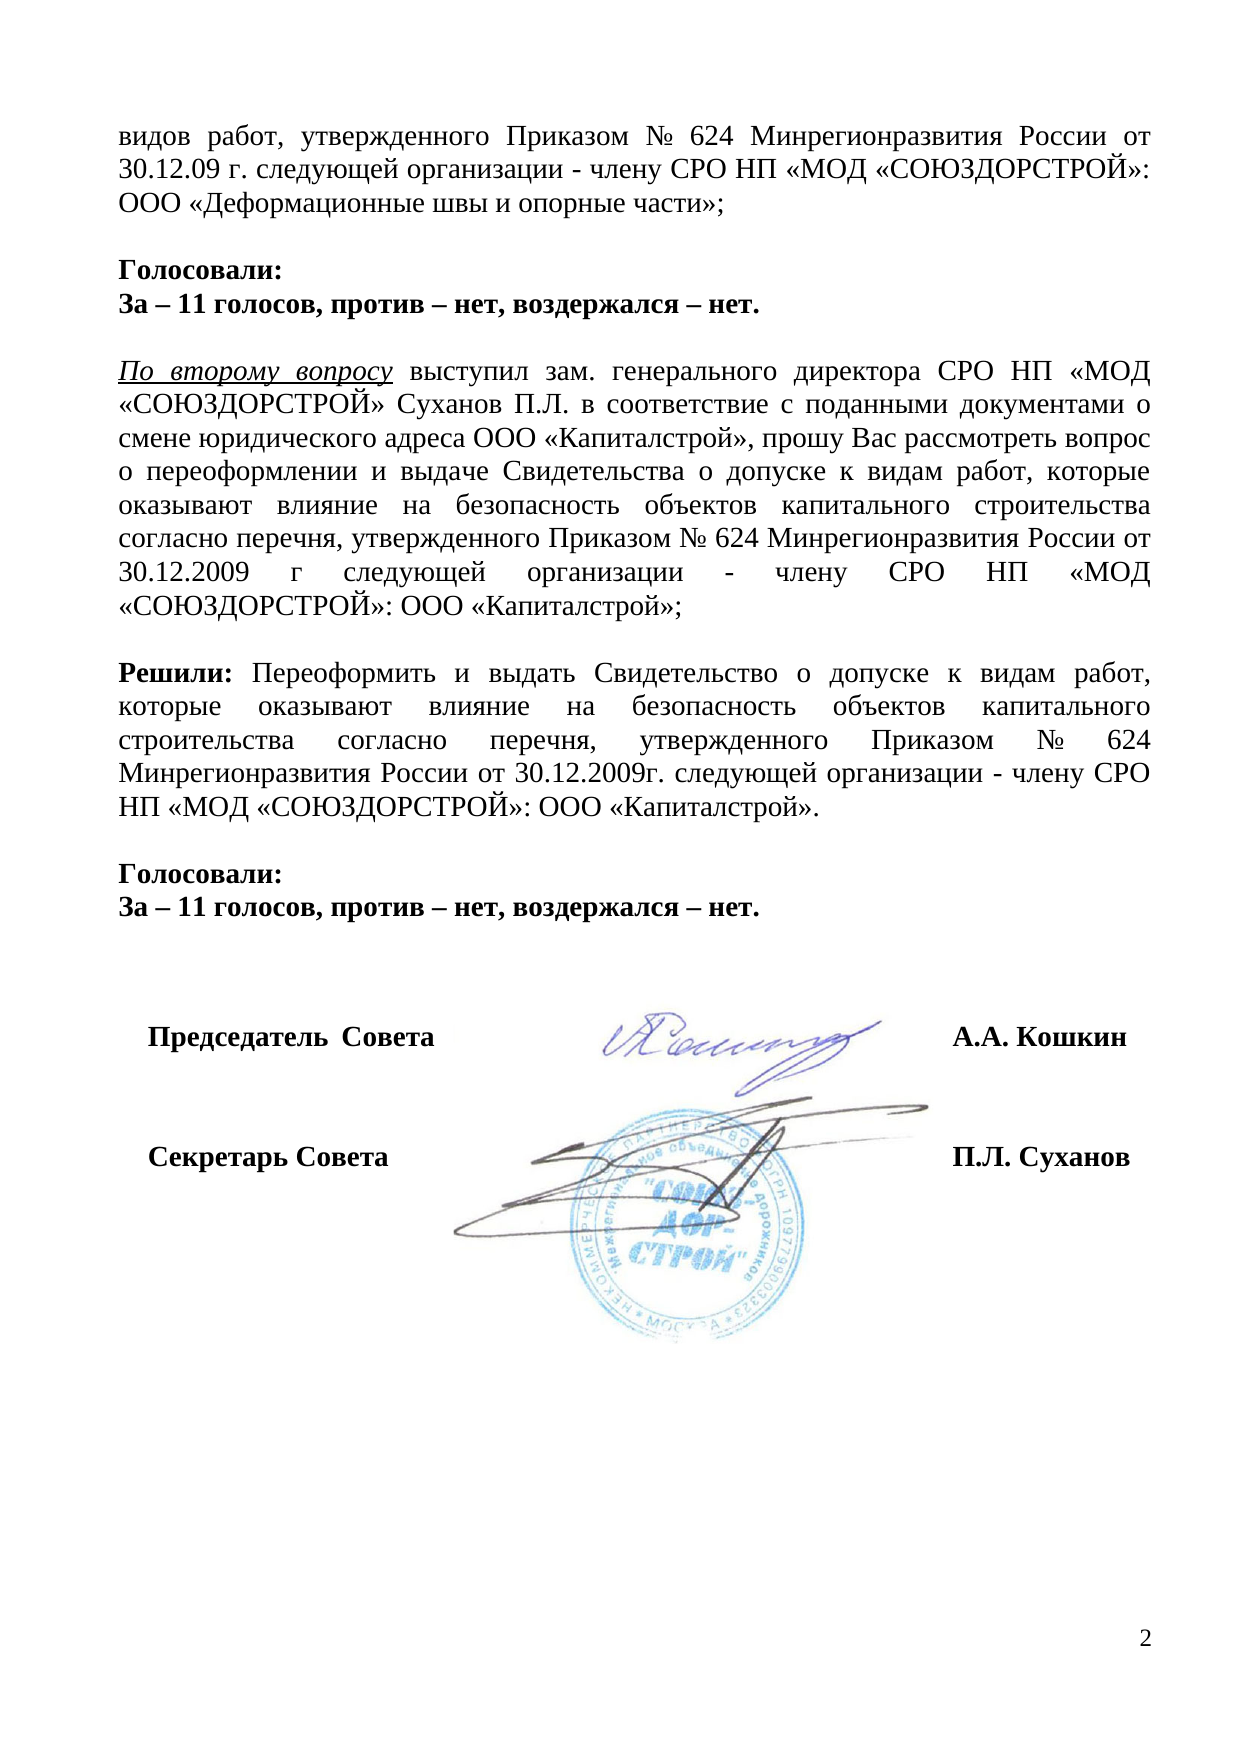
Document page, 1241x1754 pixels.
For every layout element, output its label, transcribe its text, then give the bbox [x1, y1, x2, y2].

text По второму вопросу выступил зам. генерального директора СРО НП «МОД «СОЮЗДОРСТРОЙ» Суханов П.Л. в соответствие с поданными документами о смене юридического адреса ООО «Капиталстрой», прошу Вас рассмотреть вопрос о переоформлении и выдаче Свидетельства о допуске к видам работ, которые оказывают влияние на безопасность объектов капитального строительства согласно перечня, утвержденного Приказом № 624 Минрегионразвития России от 30.12.2009 г следующей организации - члену СРО НП «МОД «СОЮЗДОРСТРОЙ»: ООО «Капиталстрой»; [118, 353, 1152, 621]
text Секретарь Совета П.Л. Суханов [934, 1139, 1152, 1172]
text Председатель Совета А.А. Кошкин [934, 1019, 1152, 1052]
list За – 11 голосов, против – нет, воздержался – нет. [118, 889, 1152, 923]
text Секретарь Совета П.Л. Суханов [148, 1139, 453, 1172]
text Решили: Переоформить и выдать Свидетельство о допуске к видам работ, которые оказывают влияние на безопасность объектов капитального строительства согласно перечня, утвержденного Приказом № 624 Минрегионразвития России от 30.12.2009г. следующей организации - члену СРО НП «МОД «СОЮЗДОРСТРОЙ»: ООО «Капиталстрой». [118, 655, 1152, 822]
picture [453, 994, 934, 1344]
text Голосовали: [118, 856, 1152, 889]
text Голосовали: [118, 252, 1152, 286]
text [118, 118, 1152, 219]
list За – 11 голосов, против – нет, воздержался – нет. [118, 286, 1152, 319]
text Председатель Совета А.А. Кошкин [148, 1019, 453, 1052]
